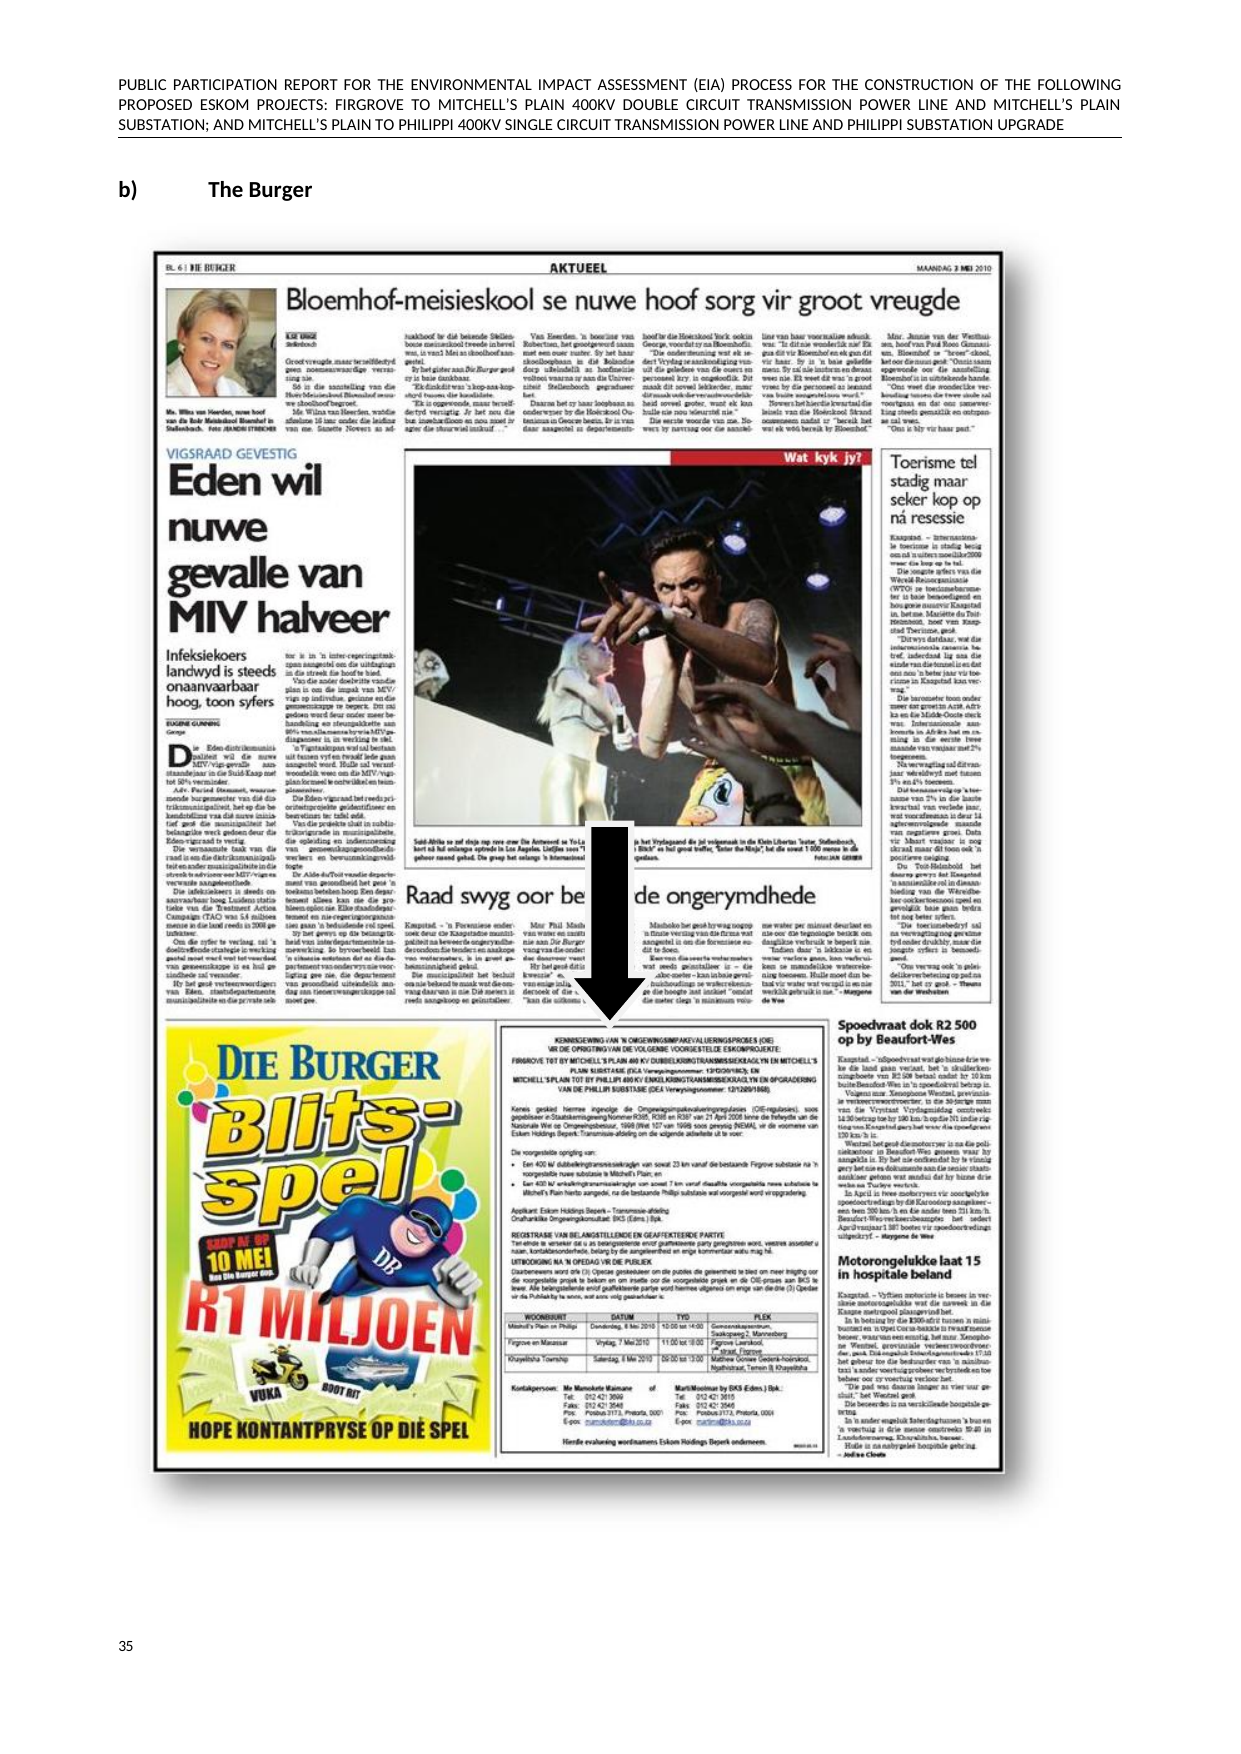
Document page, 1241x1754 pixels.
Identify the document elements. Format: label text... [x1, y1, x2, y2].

subtitle The Burger [118, 175, 1122, 203]
picture [118, 217, 1070, 1539]
